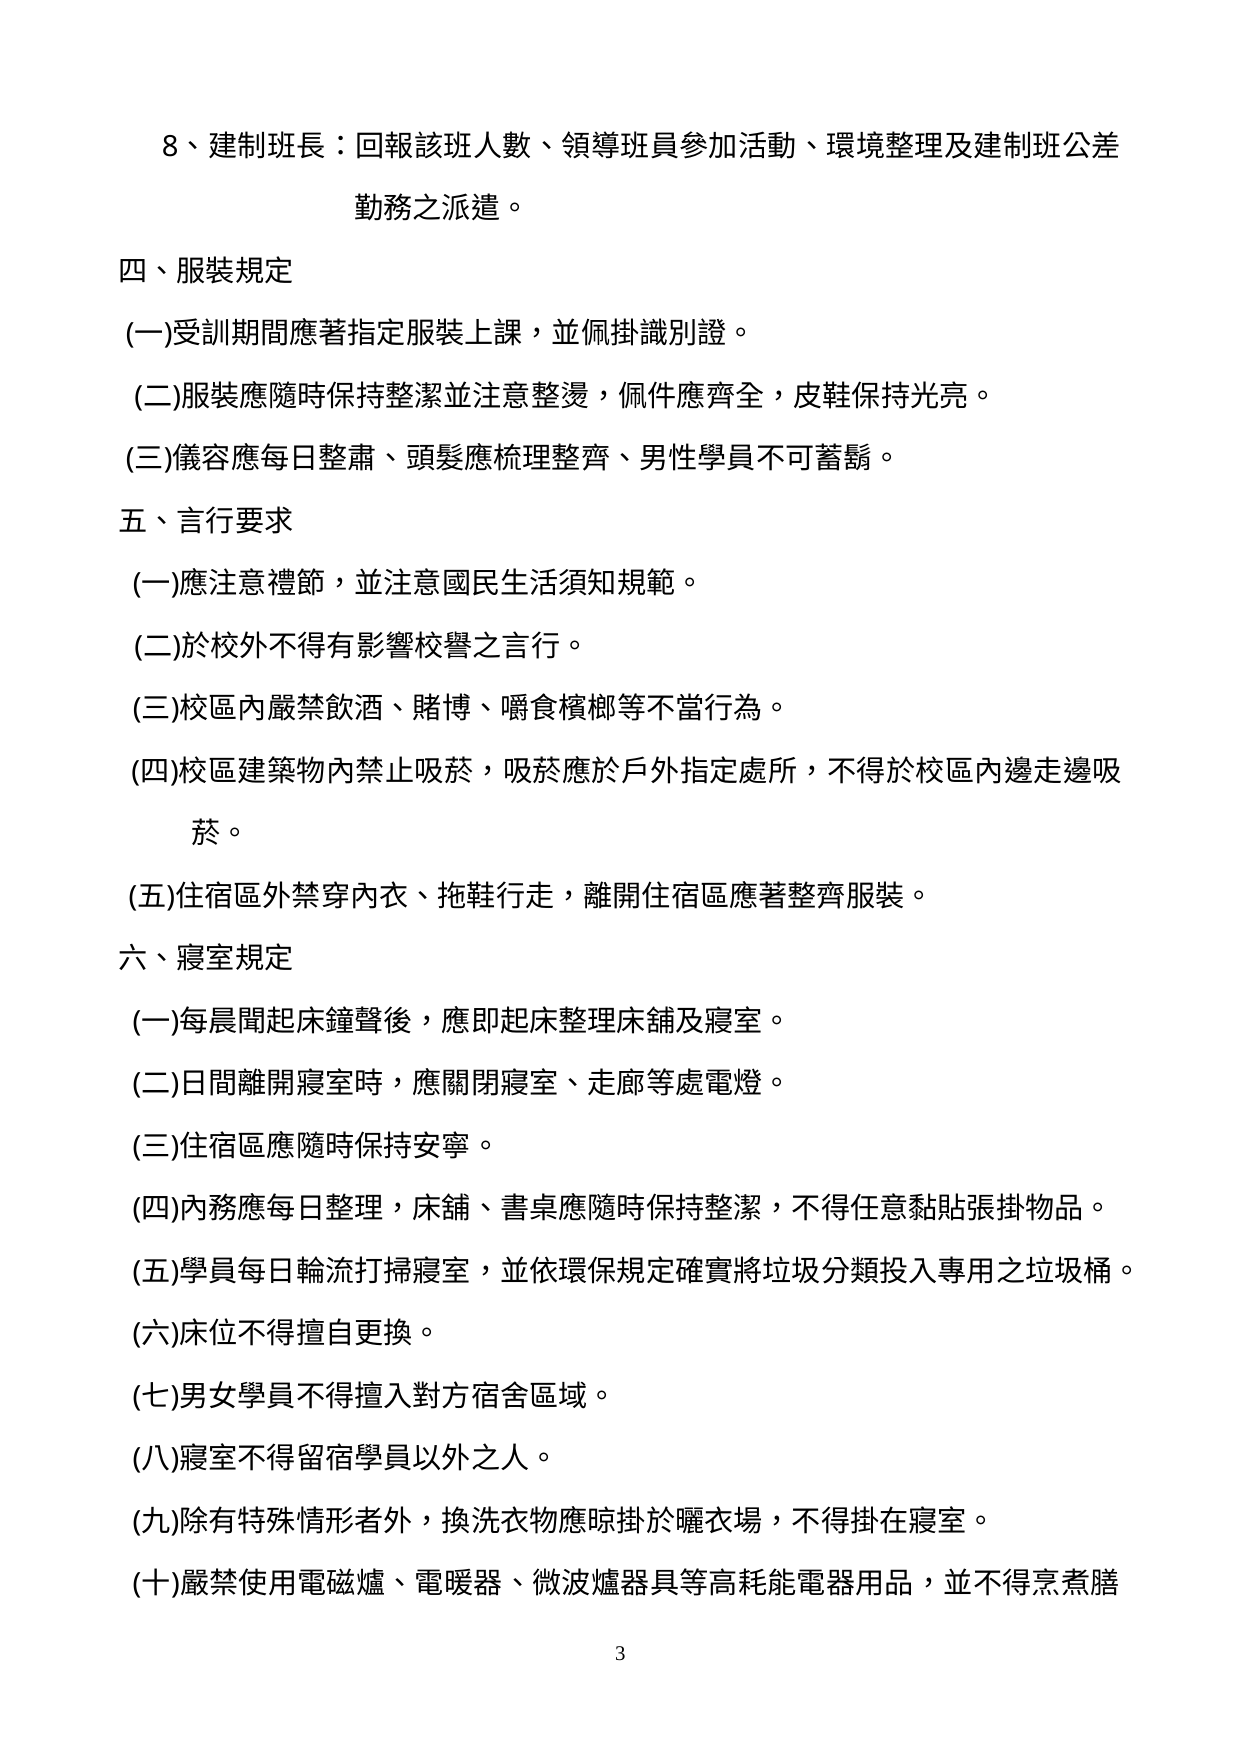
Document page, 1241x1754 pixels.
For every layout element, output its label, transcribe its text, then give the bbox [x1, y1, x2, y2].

text (三)住宿區應隨時保持安寧。 [132, 1112, 1122, 1175]
text (九)除有特殊情形者外，換洗衣物應晾掛於曬衣場，不得掛在寢室。 [132, 1487, 1122, 1550]
text (六)床位不得擅自更換。 [132, 1300, 1122, 1362]
text (二)於校外不得有影響校譽之言行。 [118, 612, 1122, 675]
text (三)儀容應每日整肅、頭髮應梳理整齊、男性學員不可蓄鬍。 [118, 425, 1122, 487]
text (二)日間離開寢室時，應關閉寢室、走廊等處電燈。 [132, 1050, 1122, 1112]
text (五)住宿區外禁穿內衣、拖鞋行走，離開住宿區應著整齊服裝。 [118, 862, 1122, 925]
text (八)寢室不得留宿學員以外之人。 [132, 1425, 1122, 1487]
text 五、言行要求 [118, 487, 1122, 550]
text (一)受訓期間應著指定服裝上課，並佩掛識別證。 [118, 300, 1122, 362]
text (七)男女學員不得擅入對方宿舍區域。 [132, 1362, 1122, 1425]
text (二)服裝應隨時保持整潔並注意整燙，佩件應齊全，皮鞋保持光亮。 [118, 362, 1122, 425]
text (一)應注意禮節，並注意國民生活須知規範。 [118, 550, 1122, 612]
text (一)每晨聞起床鐘聲後，應即起床整理床舖及寢室。 [132, 987, 1122, 1050]
text 8、建制班長：回報該班人數、領導班員參加活動、環境整理及建制班公差勤務之派遣。 [162, 112, 1122, 237]
text (四)校區建築物內禁止吸菸，吸菸應於戶外指定處所，不得於校區內邊走邊吸菸。 [131, 737, 1122, 862]
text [132, 1550, 1122, 1612]
text (五)學員每日輪流打掃寢室，並依環保規定確實將垃圾分類投入專用之垃圾桶。 [132, 1237, 1122, 1300]
text (四)內務應每日整理，床舖、書桌應隨時保持整潔，不得任意黏貼張掛物品。 [132, 1175, 1122, 1237]
text 六、寢室規定 [118, 925, 1122, 987]
text 四、服裝規定 [118, 237, 1122, 300]
text (三)校區內嚴禁飲酒、賭博、嚼食檳榔等不當行為。 [118, 675, 1122, 737]
